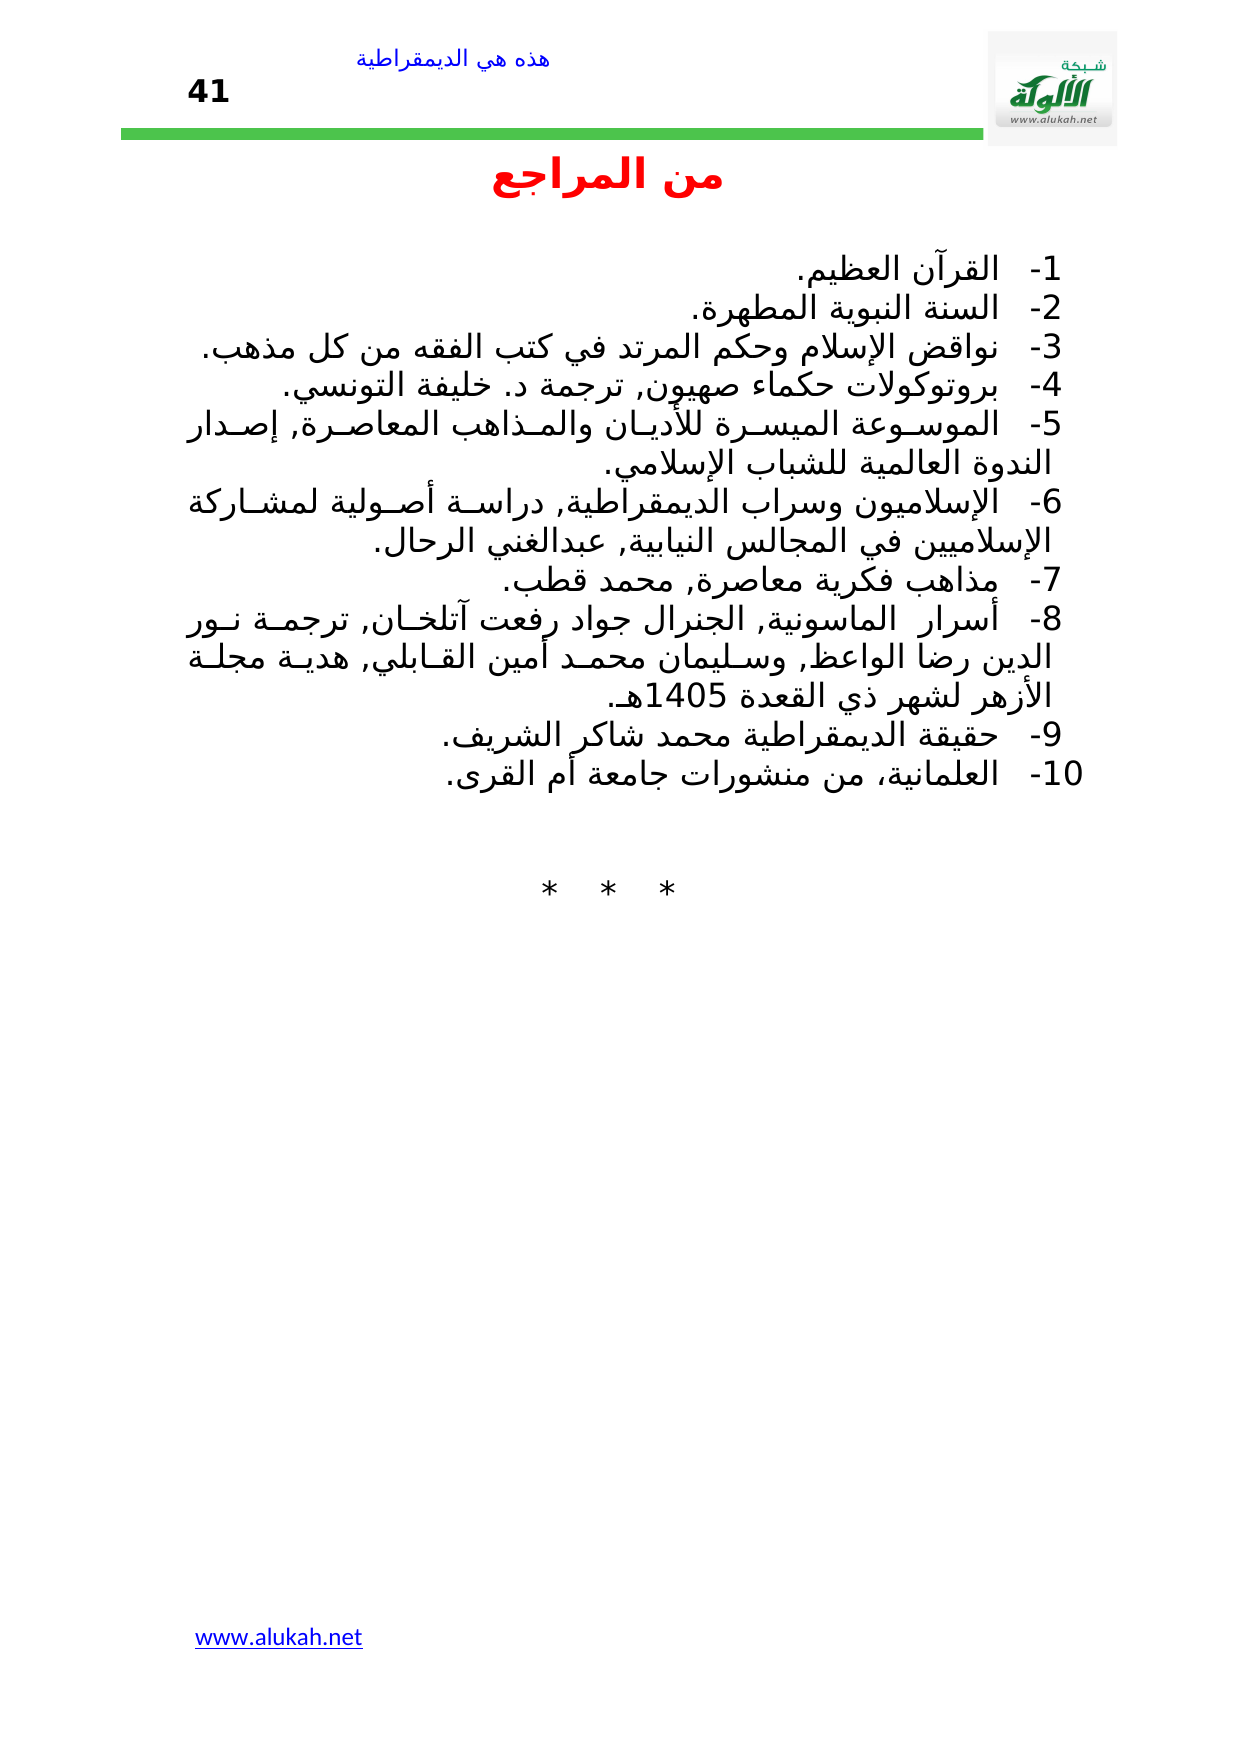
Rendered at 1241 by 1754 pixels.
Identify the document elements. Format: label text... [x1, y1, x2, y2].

list العلمانية، من منشورات جامعة أم القرى. [187, 754, 1053, 793]
list * * * [187, 875, 1053, 914]
list الموسوعة الميسرة للأديان والمذاهب المعاصرة, إصدار الندوة العالمية للشباب الإسلامي. [187, 405, 1053, 482]
list مذاهب فكرية معاصرة, محمد قطب. [187, 560, 1053, 599]
list القرآن العظيم. [187, 249, 1053, 288]
list السنة النبوية المطهرة. [187, 288, 1053, 327]
list نواقض الإسلام وحكم المرتد في كتب الفقه من كل مذهب. [187, 327, 1053, 366]
text من المراجع [187, 150, 1053, 198]
list الإسلاميون وسراب الديمقراطية, دراسة أصولية لمشاركة الإسلاميين في المجالس النيابية, عبدالغني الرحال. [187, 482, 1053, 560]
list حقيقة الديمقراطية محمد شاكر الشريف. [187, 716, 1053, 754]
list أسرار الماسونية, الجنرال جواد رفعت آتلخان, ترجمة نور الدين رضا الواعظ, وسليمان محمد أمين القابلي, هدية مجلة الأزهر لشهر ذي القعدة 1405هـ. [187, 599, 1053, 716]
list بروتوكولات حكماء صهيون, ترجمة د. خليفة التونسي. [187, 366, 1053, 405]
